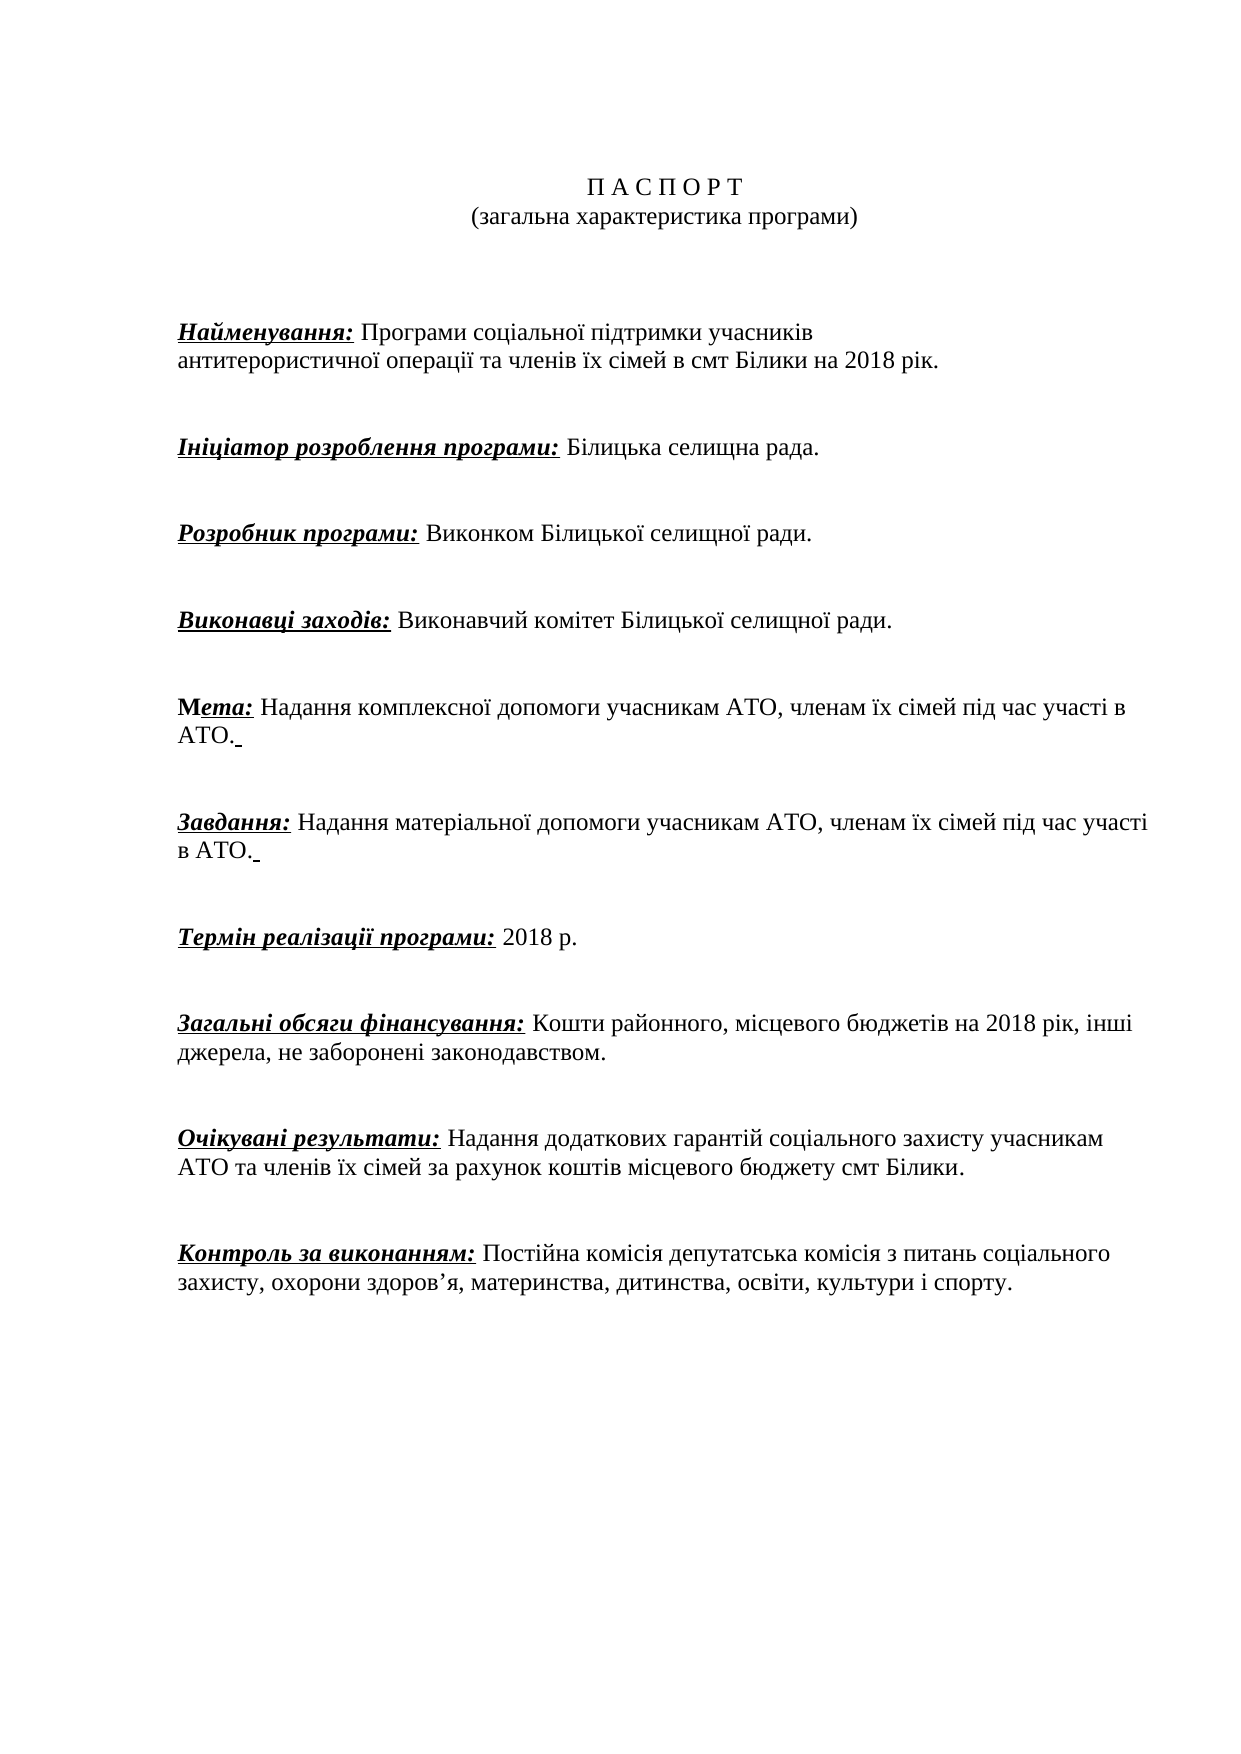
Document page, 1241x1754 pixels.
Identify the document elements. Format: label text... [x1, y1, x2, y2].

text Ініціатор розроблення програми: Білицька селищна рада. [561, 432, 1152, 461]
text (загальна характеристика програми) [177, 201, 1152, 229]
text П А С П О Р Т [177, 172, 1152, 201]
text антитерористичної операції та членів їх сімей в смт Білики на 2018 рік. [177, 346, 1152, 374]
text Найменування: Програми соціальної підтримки учасників [355, 317, 1152, 346]
text Термін реалізації програми: 2018 р. [497, 922, 1152, 950]
text Контроль за виконанням: Постійна комісія депутатська комісія з питань соціального захисту, охорони здоров’я, материнства, дитинства, освіти, культури і спорту. [177, 1238, 1152, 1295]
text Виконавці заходів: Виконавчий комітет Білицької селищної ради. [392, 605, 1152, 634]
text Розробник програми: Виконком Білицької селищної ради. [420, 518, 1152, 547]
text Завдання: Надання матеріальної допомоги учасникам АТО, членам їх сімей під час участі в АТО. [177, 807, 1152, 864]
text Загальні обсяги фінансування: Кошти районного, місцевого бюджетів на 2018 рік, інші джерела, не заборонені законодавством. [177, 1008, 1152, 1065]
text Очікувані результати: Надання додаткових гарантій соціального захисту учасникам АТО та членів їх сімей за рахунок коштів місцевого бюджету смт Білики. [177, 1123, 1152, 1180]
text Мета: Надання комплексної допомоги учасникам АТО, членам їх сімей під час участі в АТО. [177, 692, 1152, 749]
